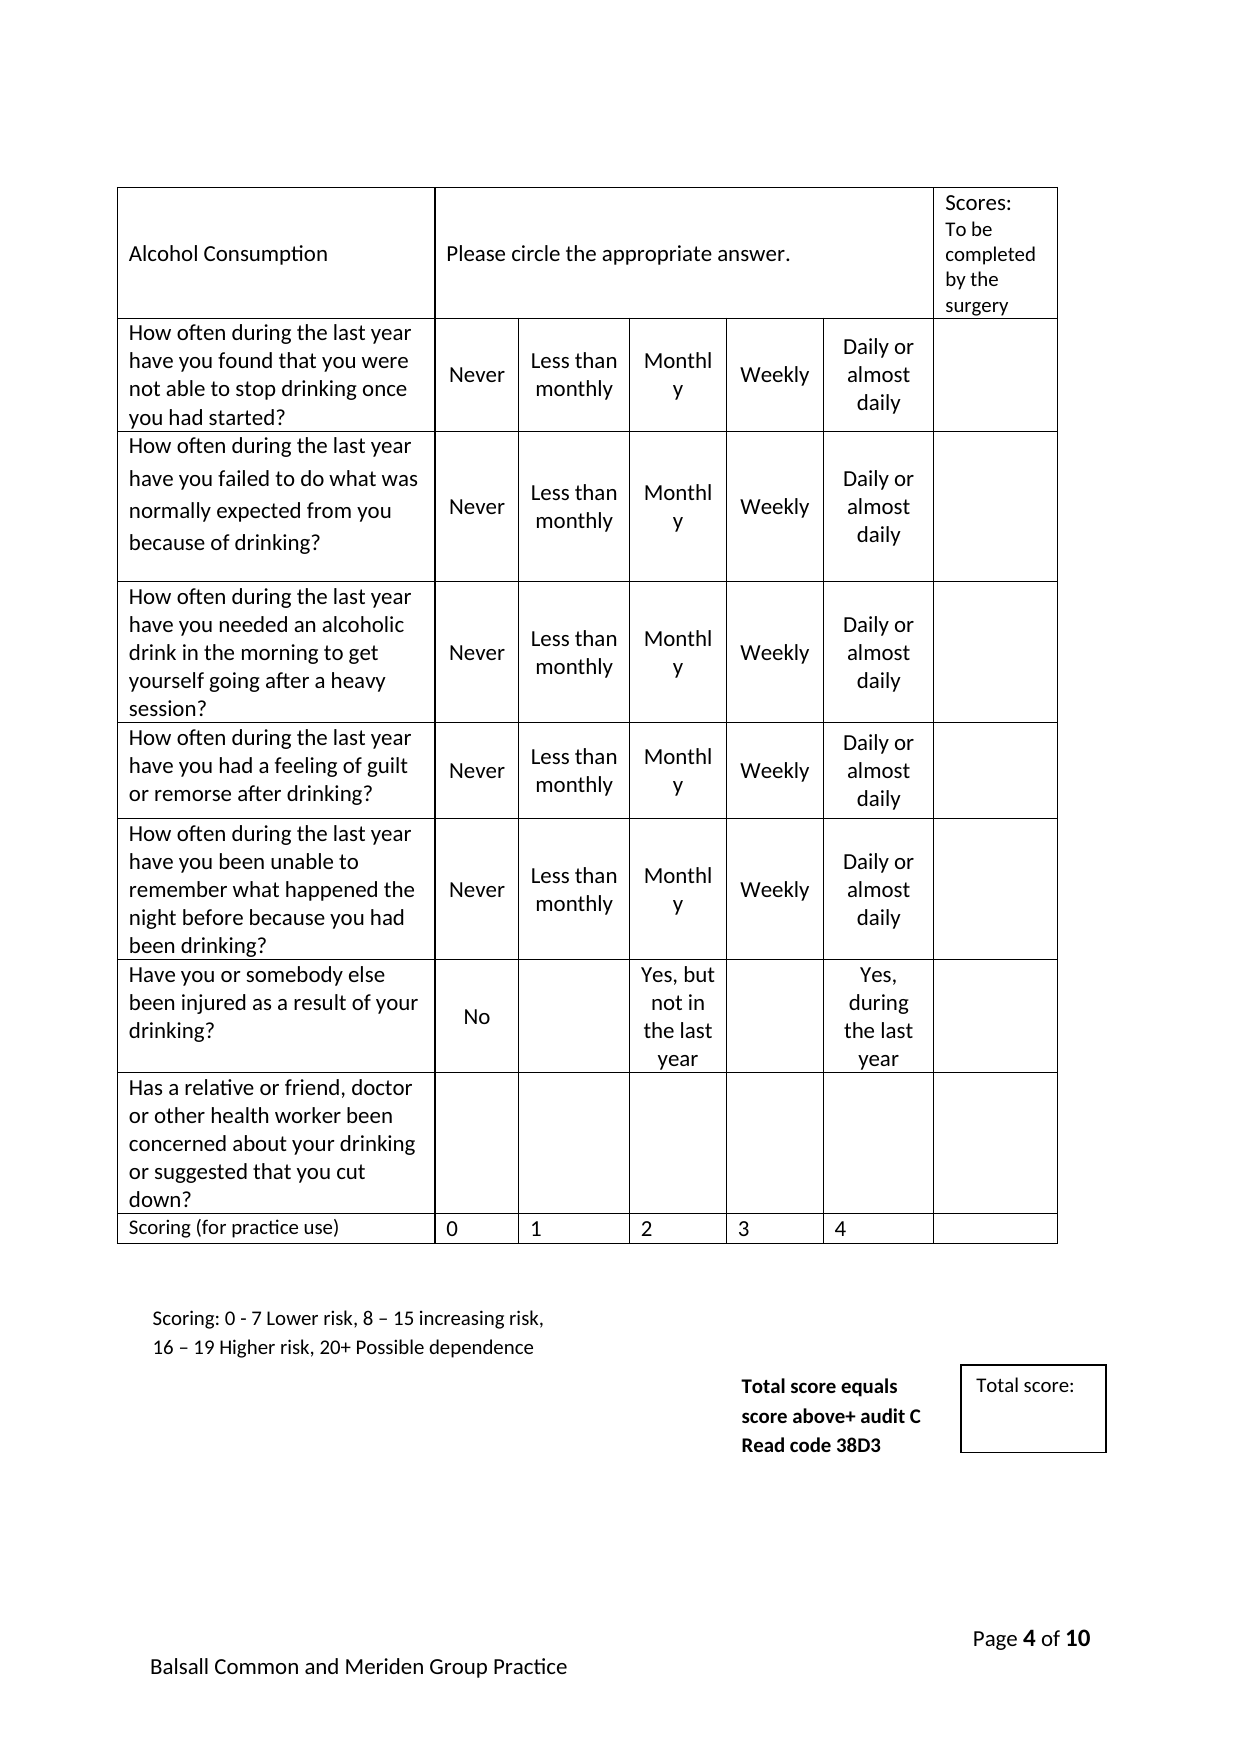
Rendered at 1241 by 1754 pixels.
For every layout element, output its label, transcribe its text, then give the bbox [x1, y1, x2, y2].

table_cell Have you or somebody else been injured as a result of your drinking? [118, 960, 434, 1072]
table_cell Monthly [630, 819, 726, 959]
table_cell How often during the last year have you failed to do what was normally expected from you because of drinking? [118, 432, 434, 581]
table_cell [824, 1073, 933, 1213]
table_cell Monthly [630, 432, 726, 581]
table_cell [934, 1214, 1057, 1242]
table_cell Daily or almost daily [824, 723, 933, 818]
table_cell Daily or almost daily [824, 432, 933, 581]
table_cell [630, 1073, 726, 1213]
table_cell Weekly [727, 582, 823, 722]
table_cell [934, 1073, 1057, 1213]
table_cell No [436, 960, 518, 1072]
table_cell Never [436, 319, 518, 431]
table_cell [727, 1073, 823, 1213]
table_cell [519, 1073, 629, 1213]
table_cell [934, 582, 1057, 722]
table_cell Monthly [630, 723, 726, 818]
table_cell Yes, during the last year [824, 960, 933, 1072]
table_cell Less than monthly [519, 432, 629, 581]
table_cell [934, 819, 1057, 959]
table_cell Weekly [727, 319, 823, 431]
table_cell [436, 1073, 518, 1213]
table_cell Scoring (for practice use) [118, 1214, 434, 1242]
table_cell Less than monthly [519, 582, 629, 722]
table_header Please circle the appropriate answer. [436, 188, 933, 317]
table_cell Weekly [727, 723, 823, 818]
table_cell 3 [727, 1214, 823, 1242]
table_header Alcohol Consumption [118, 188, 434, 317]
table_cell Less than monthly [519, 319, 629, 431]
table_cell [519, 960, 629, 1072]
table_cell 1 [519, 1214, 629, 1242]
table_cell Daily or almost daily [824, 319, 933, 431]
table_cell How often during the last year have you been unable to remember what happened the night before because you had been drinking? [118, 819, 434, 959]
table_cell Less than monthly [519, 819, 629, 959]
table_cell 4 [824, 1214, 933, 1242]
table_cell How often during the last year have you found that you were not able to stop drinking once you had started? [118, 319, 434, 431]
table_cell Less than monthly [519, 723, 629, 818]
table_cell Daily or almost daily [824, 819, 933, 959]
table_cell 2 [630, 1214, 726, 1242]
table_cell Never [436, 582, 518, 722]
table_cell Never [436, 723, 518, 818]
table_cell Never [436, 432, 518, 581]
table_cell Weekly [727, 819, 823, 959]
table_cell [934, 960, 1057, 1072]
table_cell [727, 960, 823, 1072]
table_cell 0 [436, 1214, 518, 1242]
table_cell Has a relative or friend, doctor or other health worker been concerned about your drinking or suggested that you cut down? [118, 1073, 434, 1213]
table_cell Daily or almost daily [824, 582, 933, 722]
table_cell Monthly [630, 582, 726, 722]
table_cell [934, 723, 1057, 818]
table_cell Monthly [630, 319, 726, 431]
table_cell How often during the last year have you needed an alcoholic drink in the morning to get yourself going after a heavy session? [118, 582, 434, 722]
table_cell [934, 432, 1057, 581]
table_cell [934, 319, 1057, 431]
table_cell Weekly [727, 432, 823, 581]
table_cell Never [436, 819, 518, 959]
table_header Scores: To be completed by the surgery [934, 188, 1057, 317]
table_cell How often during the last year have you had a feeling of guilt or remorse after drinking? [118, 723, 434, 818]
table_cell Yes, but not in the last year [630, 960, 726, 1072]
